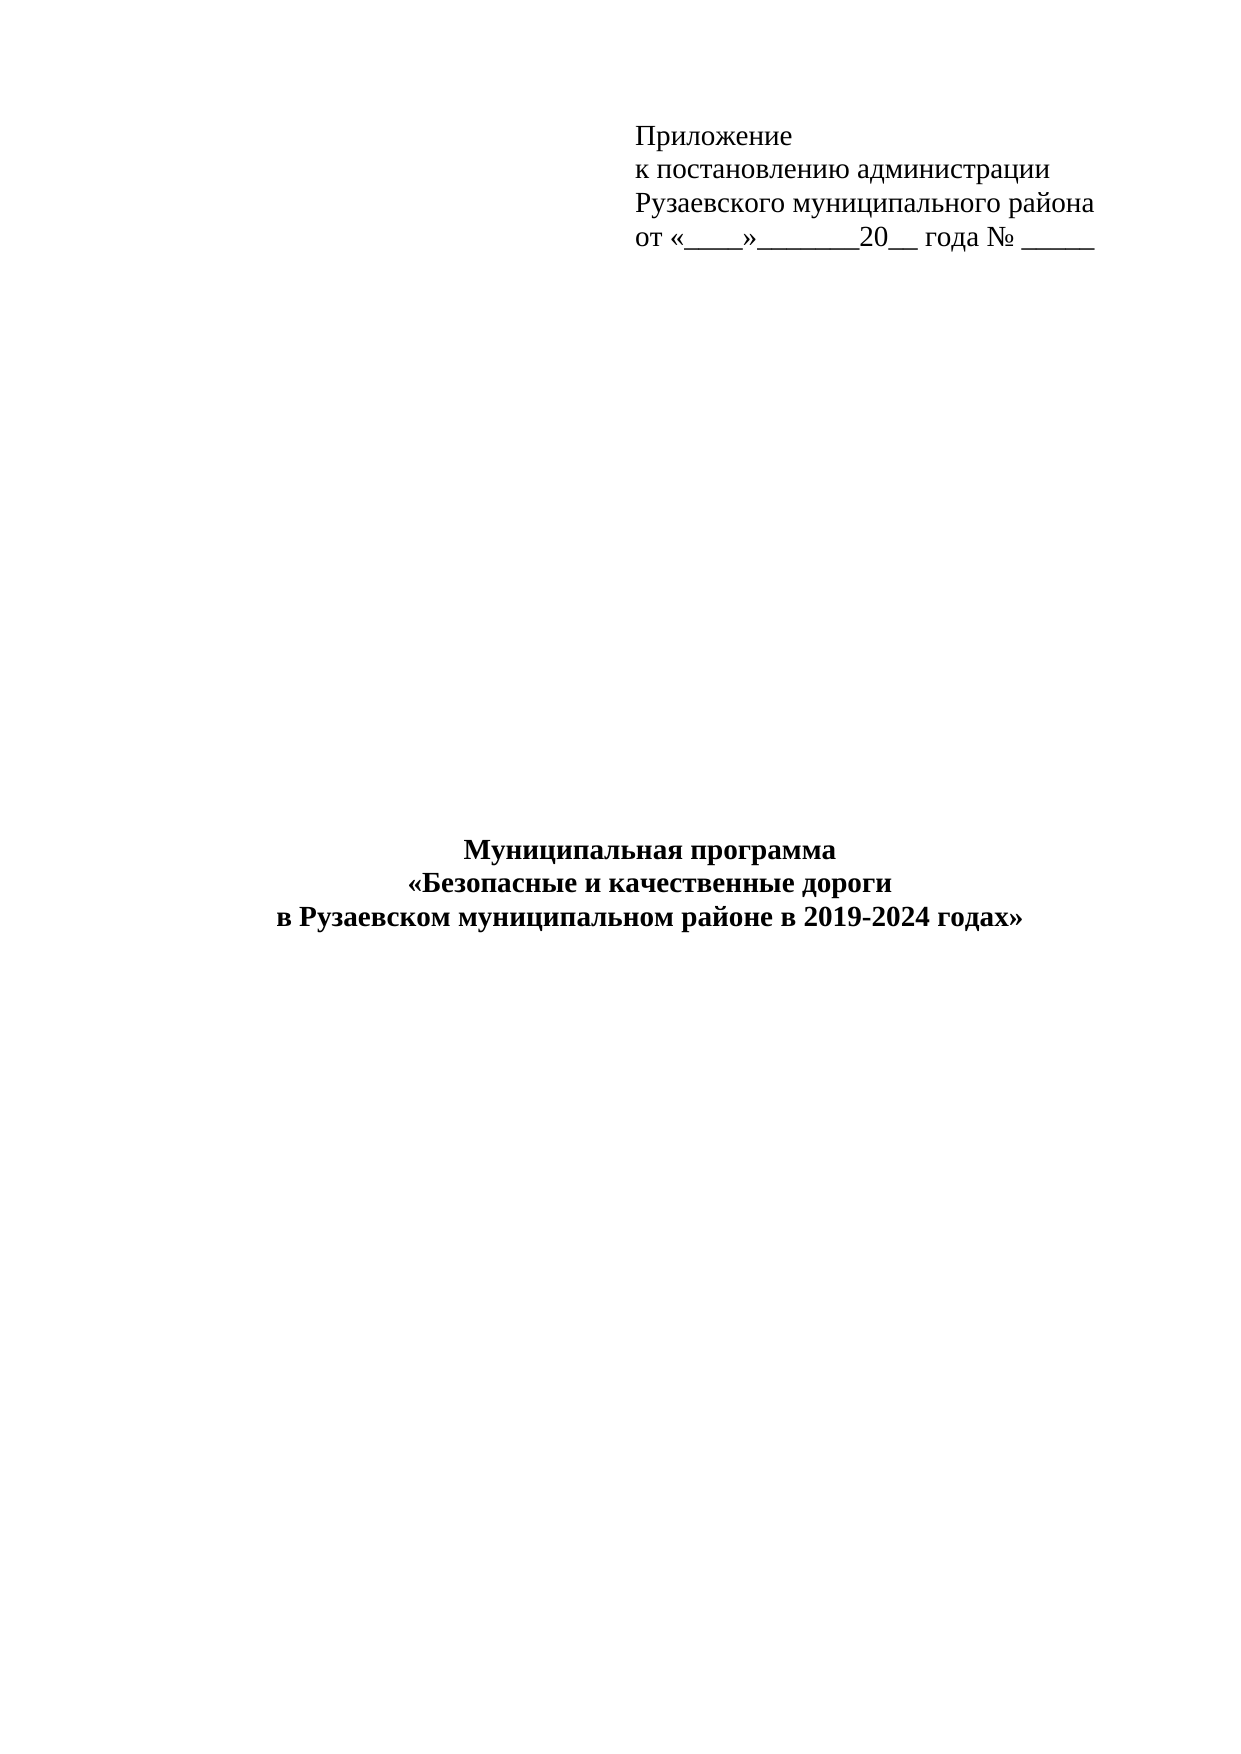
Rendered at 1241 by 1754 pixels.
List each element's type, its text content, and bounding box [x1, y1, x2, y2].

text Рузаевского муниципального района [635, 185, 1181, 219]
text в Рузаевском муниципальном районе в 2019-2024 годах» [118, 899, 1181, 933]
text «Безопасные и качественные дороги [118, 866, 1181, 899]
text Приложение [635, 118, 1181, 152]
text Муниципальная программа [118, 832, 1181, 866]
text от «____»_______20__ года № _____ [635, 219, 1181, 252]
text к постановлению администрации [635, 152, 1181, 185]
